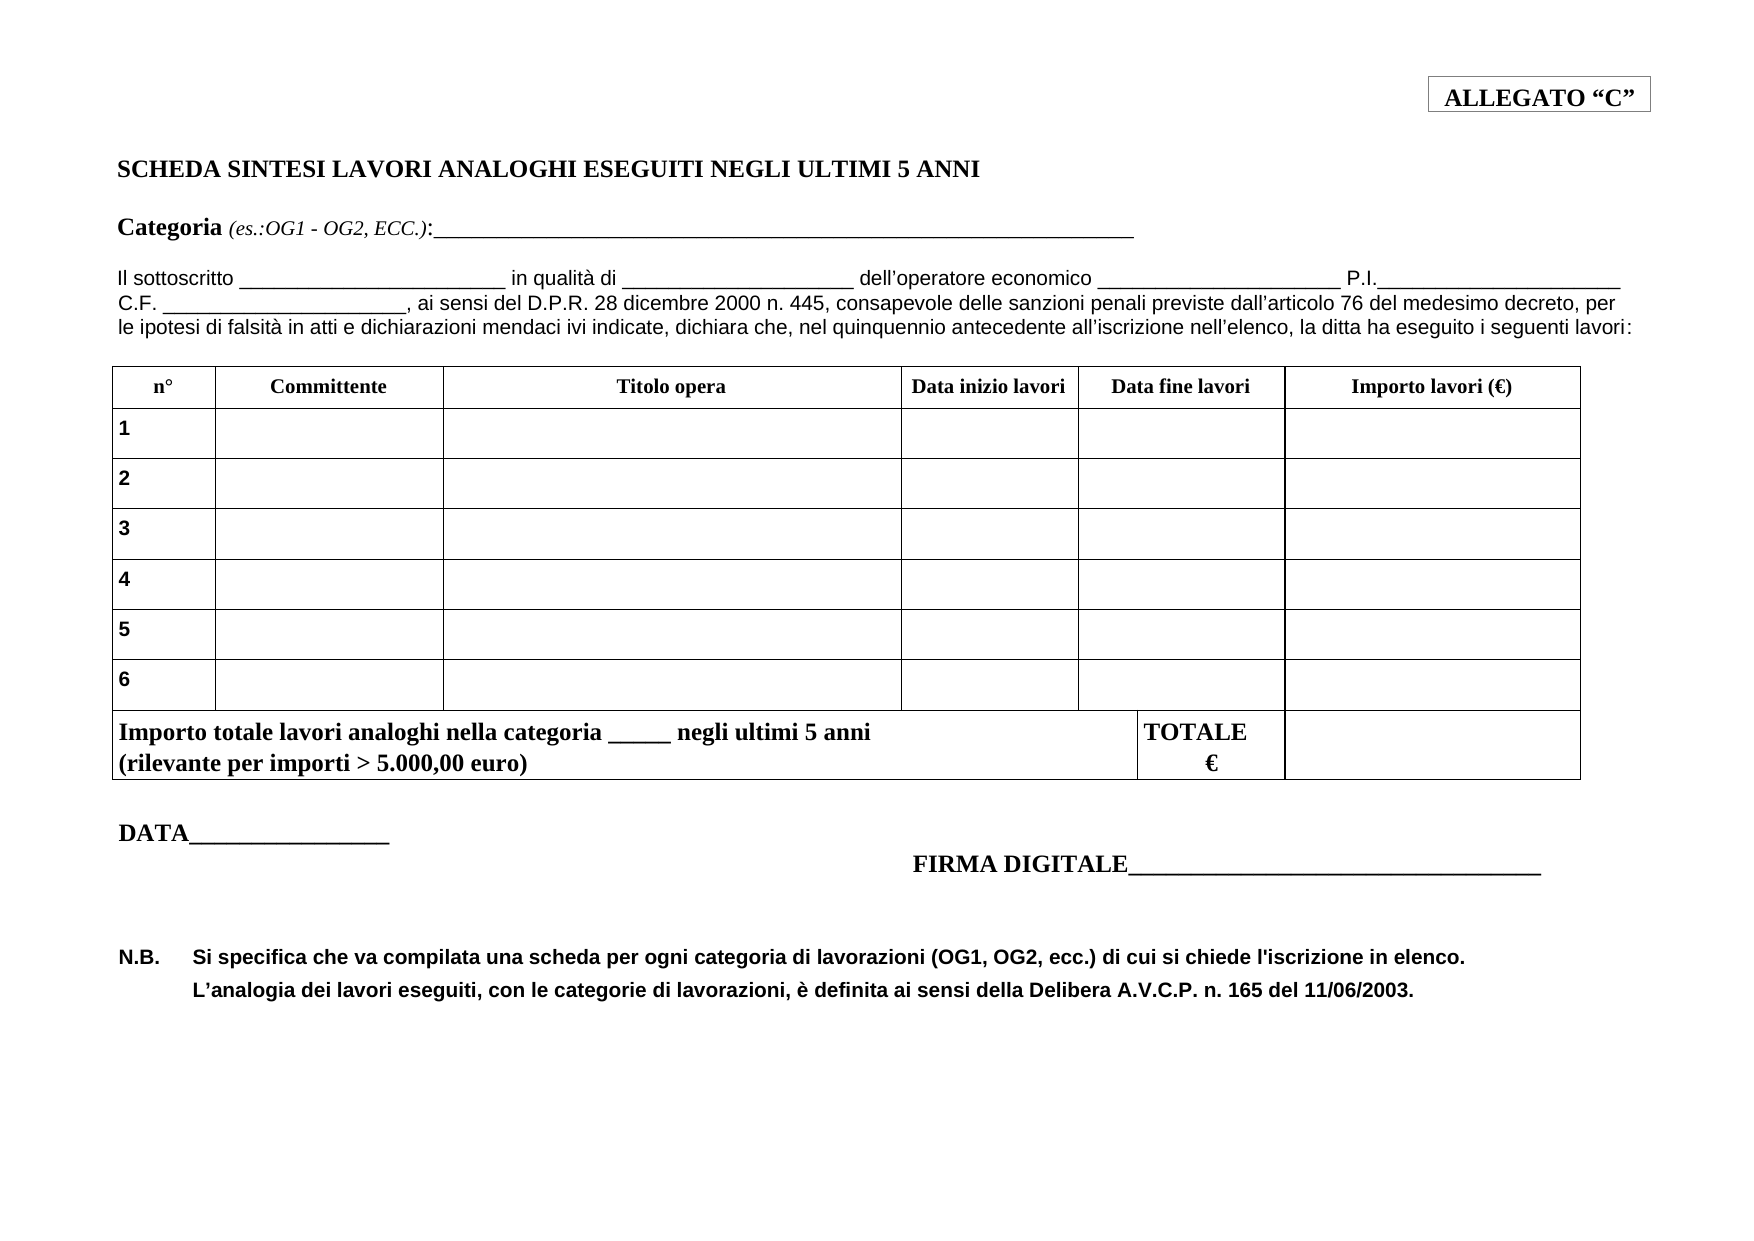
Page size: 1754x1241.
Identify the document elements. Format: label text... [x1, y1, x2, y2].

table_cell 1 [113, 409, 215, 458]
text SCHEDA SINTESI LAVORI ANALOGHI ESEGUITI NEGLI ULTIMI 5 ANNI [117, 154, 1633, 183]
table_cell [902, 560, 1078, 609]
table_cell [902, 660, 1078, 709]
table_cell [444, 660, 901, 709]
table_cell [902, 409, 1078, 458]
table_header Data fine lavori [1079, 367, 1284, 408]
table_cell [1079, 660, 1284, 709]
table_cell [1079, 610, 1284, 659]
table_cell [1286, 660, 1580, 709]
table_cell [444, 509, 901, 559]
table_cell [216, 409, 443, 458]
table_cell [1286, 711, 1580, 779]
table_cell 3 [113, 509, 215, 559]
table_header Importo lavori (€) [1286, 367, 1580, 408]
table_cell [1286, 409, 1580, 458]
table_cell [1286, 459, 1580, 508]
table_cell [444, 560, 901, 609]
table_cell [902, 610, 1078, 659]
table_cell [1286, 560, 1580, 609]
table_cell [1079, 459, 1284, 508]
text N.B. Si specifica che va compilata una scheda per ogni categoria di lavorazioni (OG1, OG2, ecc.) di cui si chiede l'iscrizione in elenco. [118, 945, 1633, 969]
table_cell [1079, 409, 1284, 458]
table_cell [902, 509, 1078, 559]
table_cell [1079, 560, 1284, 609]
table_cell [1286, 610, 1580, 659]
table_cell 5 [113, 610, 215, 659]
table_header Committente [216, 367, 443, 408]
table_cell [902, 459, 1078, 508]
table_cell [216, 610, 443, 659]
table_cell 4 [113, 560, 215, 609]
table_header Data inizio lavori [902, 367, 1078, 408]
table_cell [216, 560, 443, 609]
text Categoria (es.:OG1 - OG2, ECC.):________________________________________________________ [117, 212, 1633, 241]
table_cell Importo totale lavori analoghi nella categoria _____ negli ultimi 5 anni (rilevante per importi > 5.000,00 euro) [113, 711, 1137, 779]
table_cell [216, 459, 443, 508]
table_cell DATA________________ [113, 780, 901, 879]
table_cell [216, 660, 443, 709]
table_cell [444, 409, 901, 458]
text L’analogia dei lavori eseguiti, con le categorie di lavorazioni, è definita ai sensi della Delibera A.V.C.P. n. 165 del 11/06/2003. [118, 978, 1633, 1002]
table_cell [444, 610, 901, 659]
table_cell [1079, 509, 1284, 559]
table_cell FIRMA DIGITALE_________________________________ [901, 780, 1580, 879]
table_cell [216, 509, 443, 559]
table_cell TOTALE € [1138, 711, 1284, 779]
table_header Titolo opera [444, 367, 901, 408]
text Il sottoscritto _______________________ in qualità di ____________________ dell’operatore economico _____________________ P.I._____________________ C.F. _____________________, ai sensi del D.P.R. 28 dicembre 2000 n. 445, consapevole delle sanzioni penali previste dall’articolo 76 del medesimo decreto, per le ipotesi di falsità in atti e dichiarazioni mendaci ivi indicate, dichiara che, nel quinquennio antecedente all’iscrizione nell’elenco, la ditta ha eseguito i seguenti lavori: [117, 265, 1634, 339]
table_header n° [113, 367, 215, 408]
table_cell 2 [113, 459, 215, 508]
table_cell [1286, 509, 1580, 559]
table_cell [444, 459, 901, 508]
table_cell 6 [113, 660, 215, 709]
